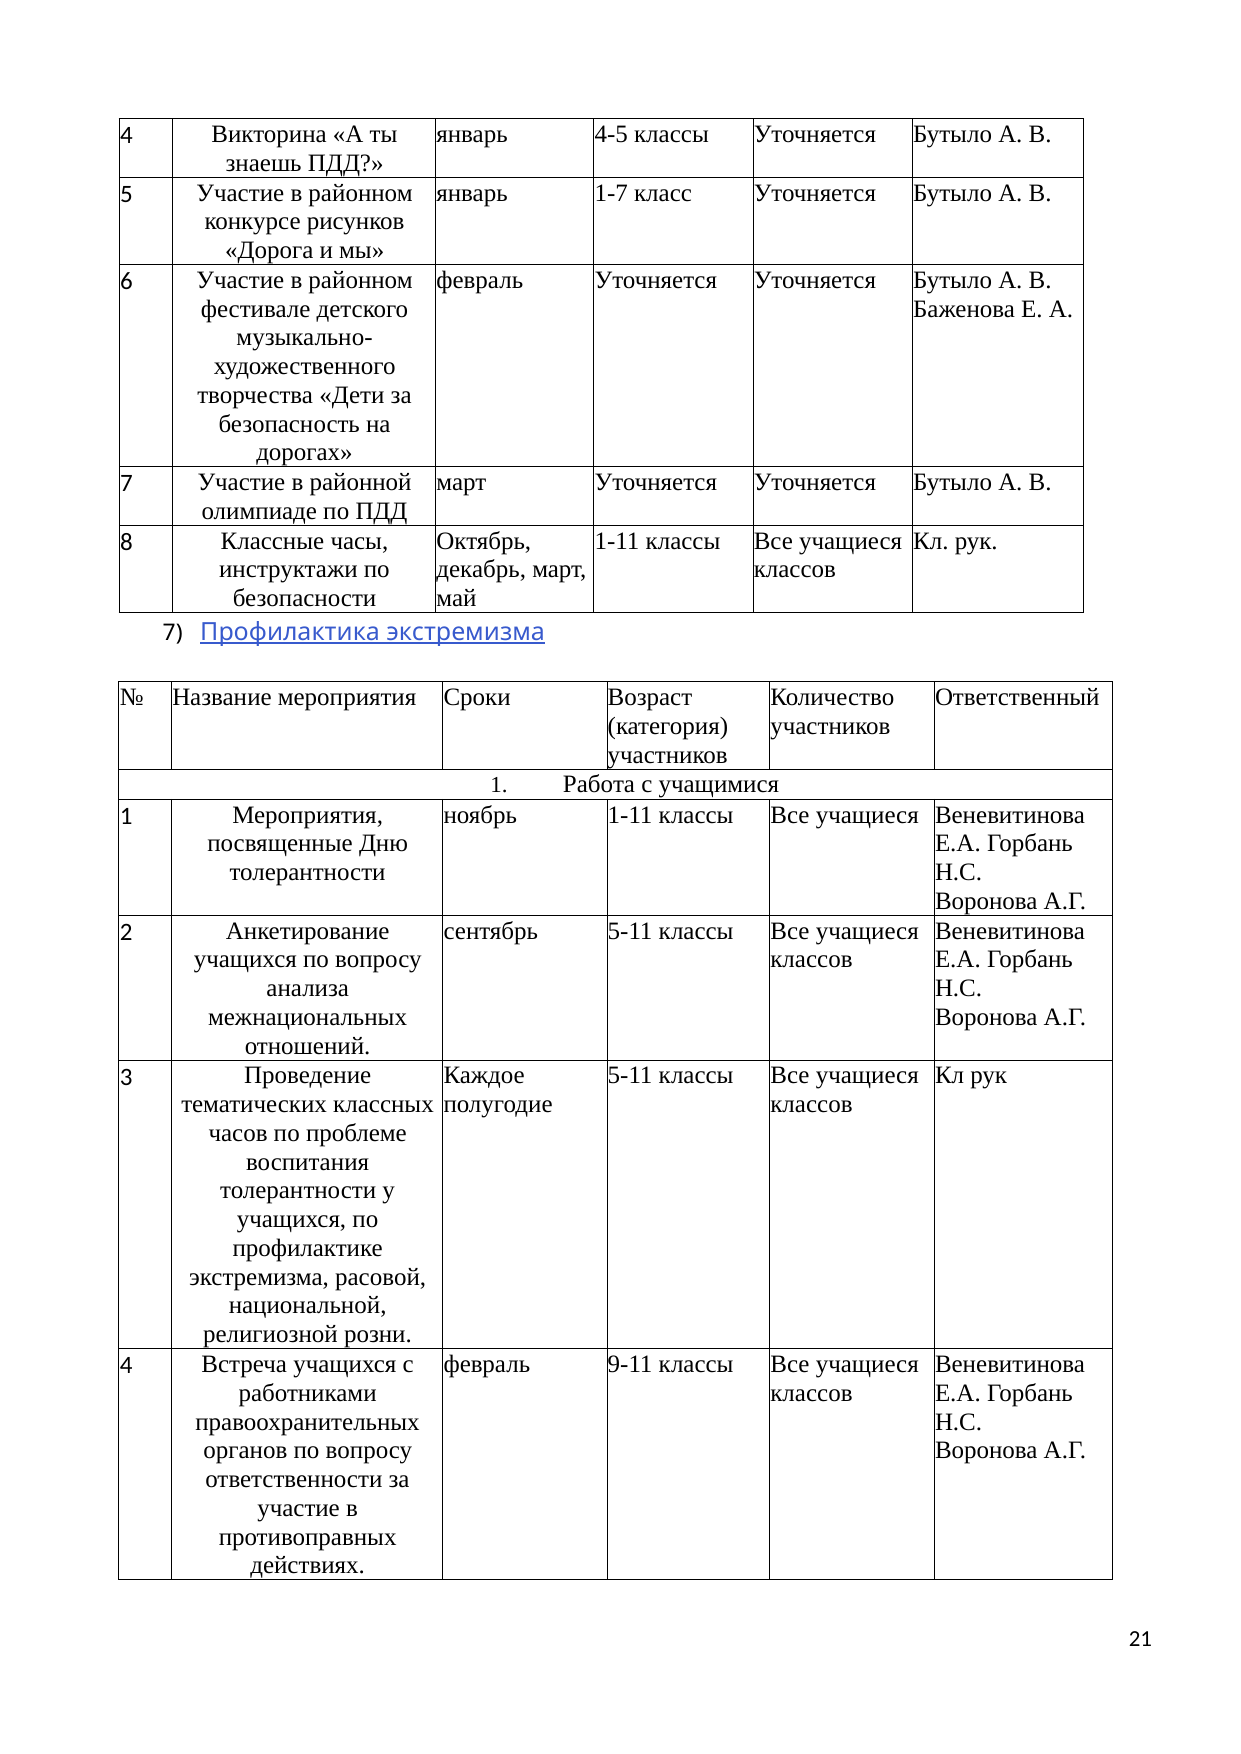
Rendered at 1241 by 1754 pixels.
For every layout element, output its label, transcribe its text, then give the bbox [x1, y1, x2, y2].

table_cell Уточняется [594, 467, 753, 525]
table_header № [119, 682, 171, 768]
table_cell 1 [119, 800, 171, 915]
table_cell 1-11 классы [594, 526, 753, 612]
table_cell Бутыло А. В. [913, 467, 1083, 525]
table_header Возраст (категория) участников [608, 682, 769, 768]
table_cell Мероприятия, посвященные Дню толерантности [172, 800, 442, 915]
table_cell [173, 119, 435, 177]
table_cell Каждое полугодие [443, 1061, 607, 1348]
list Профилактика экстремизма [162, 613, 1152, 647]
table_cell 6 [120, 265, 172, 466]
table_cell 5-11 классы [608, 916, 769, 1059]
table_cell февраль [443, 1349, 607, 1579]
table_cell Участие в районной олимпиаде по ПДД [173, 467, 435, 525]
table_cell январь [436, 178, 593, 264]
table_cell Встреча учащихся с работниками правоохранительных органов по вопросу ответственности за участие в противоправных действиях. [172, 1349, 442, 1579]
table_header Сроки [443, 682, 607, 768]
table_cell Веневитинова Е.А. Горбань Н.С. Воронова А.Г. [935, 1349, 1112, 1579]
table_cell Участие в районном конкурсе рисунков «Дорога и мы» [173, 178, 435, 264]
table_header Количество участников [770, 682, 934, 768]
table_cell 1-11 классы [608, 800, 769, 915]
table_cell Проведение тематических классных часов по проблеме воспитания толерантности у учащихся, по профилактике экстремизма, расовой, национальной, религиозной розни. [172, 1061, 442, 1348]
table_cell Бутыло А. В. Баженова Е. А. [913, 265, 1083, 466]
table_cell Работа с учащимися [119, 770, 1112, 799]
table_header Название мероприятия [172, 682, 442, 768]
table_cell ноябрь [443, 800, 607, 915]
table_cell Классные часы, инструктажи по безопасности [173, 526, 435, 612]
table_header Ответственный [935, 682, 1112, 768]
table_cell Бутыло А. В. [913, 119, 1083, 177]
table_cell сентябрь [443, 916, 607, 1059]
table_cell Все учащиеся классов [770, 1061, 934, 1348]
table_cell Участие в районном фестивале детского музыкально-художественного творчества «Дети за безопасность на дорогах» [173, 265, 435, 466]
table_cell Все учащиеся классов [754, 526, 912, 612]
table_cell 2 [119, 916, 171, 1059]
table_cell 8 [120, 526, 172, 612]
table_cell Все учащиеся классов [770, 916, 934, 1059]
table_cell 5-11 классы [608, 1061, 769, 1348]
table_cell Кл. рук. [913, 526, 1083, 612]
table_cell Уточняется [594, 265, 753, 466]
table_cell Веневитинова Е.А. Горбань Н.С. Воронова А.Г. [935, 916, 1112, 1059]
table_cell 4 [120, 119, 172, 177]
table_cell 9-11 классы [608, 1349, 769, 1579]
table_cell Все учащиеся [770, 800, 934, 915]
table_cell Уточняется [754, 178, 912, 264]
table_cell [770, 1349, 934, 1579]
table_cell Уточняется [754, 119, 912, 177]
table_cell Уточняется [754, 265, 912, 466]
table_cell Анкетирование учащихся по вопросу анализа межнациональных отношений. [172, 916, 442, 1059]
table_cell Кл рук [935, 1061, 1112, 1348]
table_cell Бутыло А. В. [913, 178, 1083, 264]
table_cell Веневитинова Е.А. Горбань Н.С. Воронова А.Г. [935, 800, 1112, 915]
table_cell Уточняется [754, 467, 912, 525]
table_cell 4-5 классы [594, 119, 753, 177]
table_cell 4 [119, 1349, 171, 1579]
table_cell 5 [120, 178, 172, 264]
table_cell 7 [120, 467, 172, 525]
table_cell 1-7 класс [594, 178, 753, 264]
table_cell февраль [436, 265, 593, 466]
table_cell 3 [119, 1061, 171, 1348]
table_cell январь [436, 119, 593, 177]
table_cell март [436, 467, 593, 525]
table_cell Октябрь, декабрь, март, май [436, 526, 593, 612]
